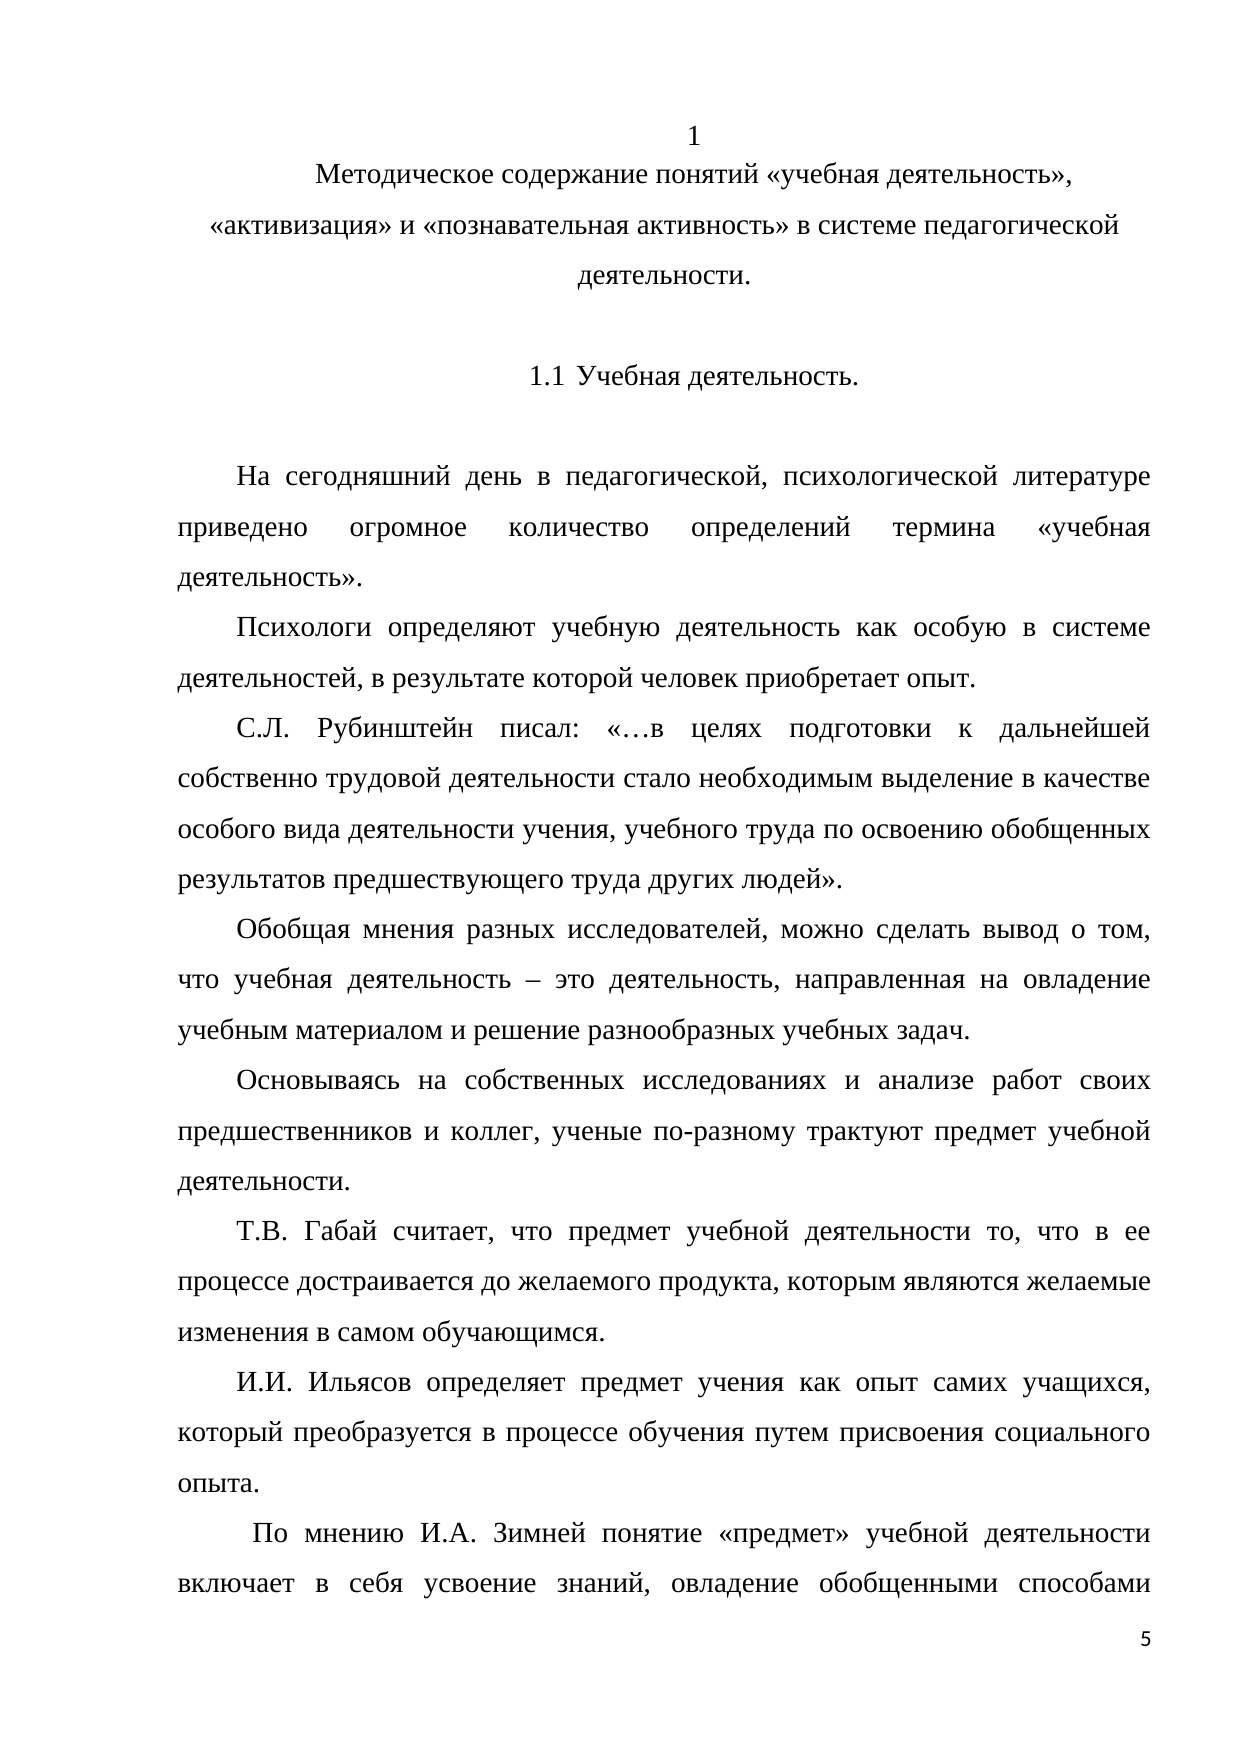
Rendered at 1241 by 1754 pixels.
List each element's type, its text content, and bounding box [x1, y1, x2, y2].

text Обобщая мнения разных исследователей, можно сделать вывод о том, что учебная деятельность – это деятельность, направленная на овладение учебным материалом и решение разнообразных учебных задач. [177, 911, 1152, 1046]
text 1 [177, 118, 1152, 152]
text Основываясь на собственных исследованиях и анализе работ своих предшественников и коллег, ученые по-разному трактуют предмет учебной деятельности. [177, 1062, 1152, 1196]
list Учебная деятельность. [236, 358, 1152, 391]
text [177, 1515, 1152, 1599]
text Методическое содержание понятий «учебная деятельность», «активизация» и «познавательная активность» в системе педагогической деятельности. [177, 157, 1152, 291]
text Психологи определяют учебную деятельность как особую в системе деятельностей, в результате которой человек приобретает опыт. [177, 609, 1152, 693]
text На сегодняшний день в педагогической, психологической литературе приведено огромное количество определений термина «учебная деятельность». [177, 458, 1152, 593]
text И.И. Ильясов определяет предмет учения как опыт самих учащихся, который преобразуется в процессе обучения путем присвоения социального опыта. [177, 1364, 1152, 1498]
text С.Л. Рубинштейн писал: «…в целях подготовки к дальнейшей собственно трудовой деятельности стало необходимым выделение в качестве особого вида деятельности учения, учебного труда по освоению обобщенных результатов предшествующего труда других людей». [177, 710, 1152, 894]
text Т.В. Габай считает, что предмет учебной деятельности то, что в ее процессе достраивается до желаемого продукта, которым являются желаемые изменения в самом обучающимся. [177, 1213, 1152, 1347]
